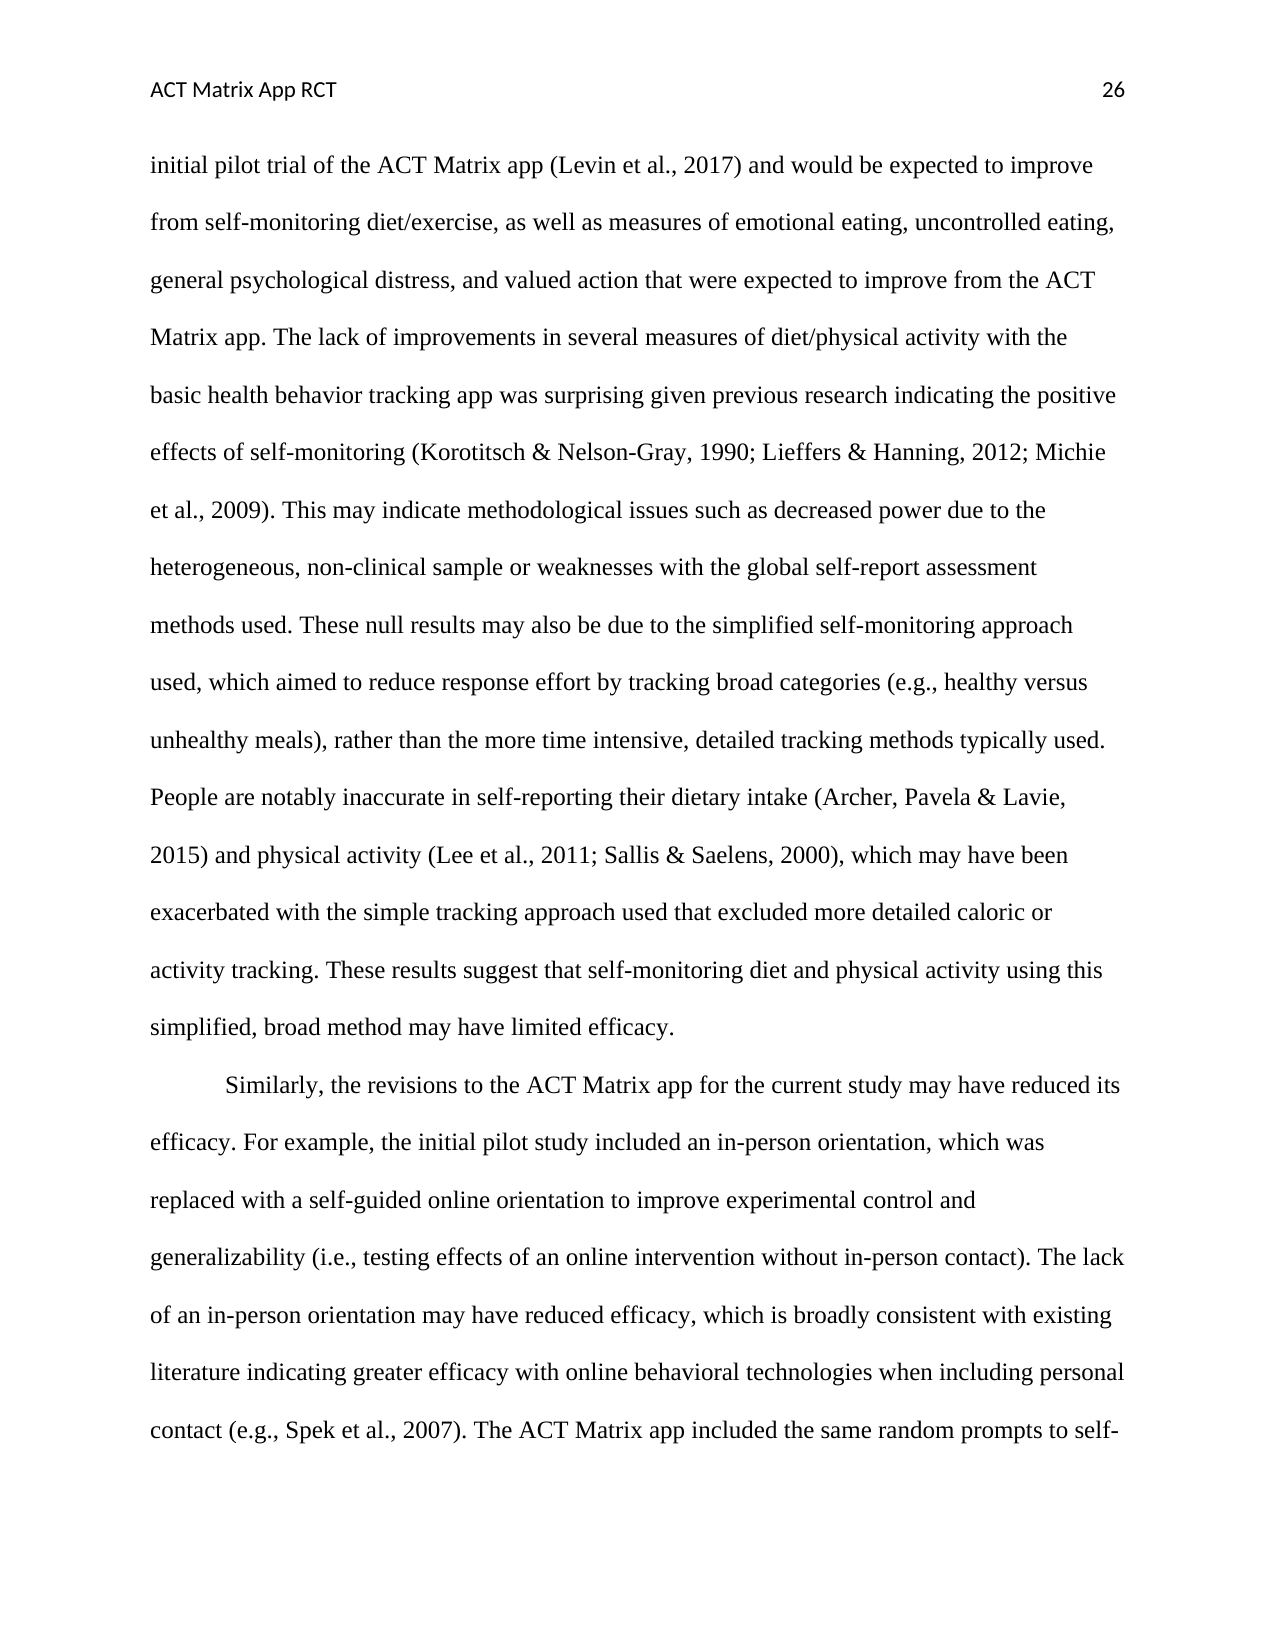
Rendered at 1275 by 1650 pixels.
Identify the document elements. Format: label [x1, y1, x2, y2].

text [150, 1070, 1125, 1444]
text [150, 150, 1125, 1041]
